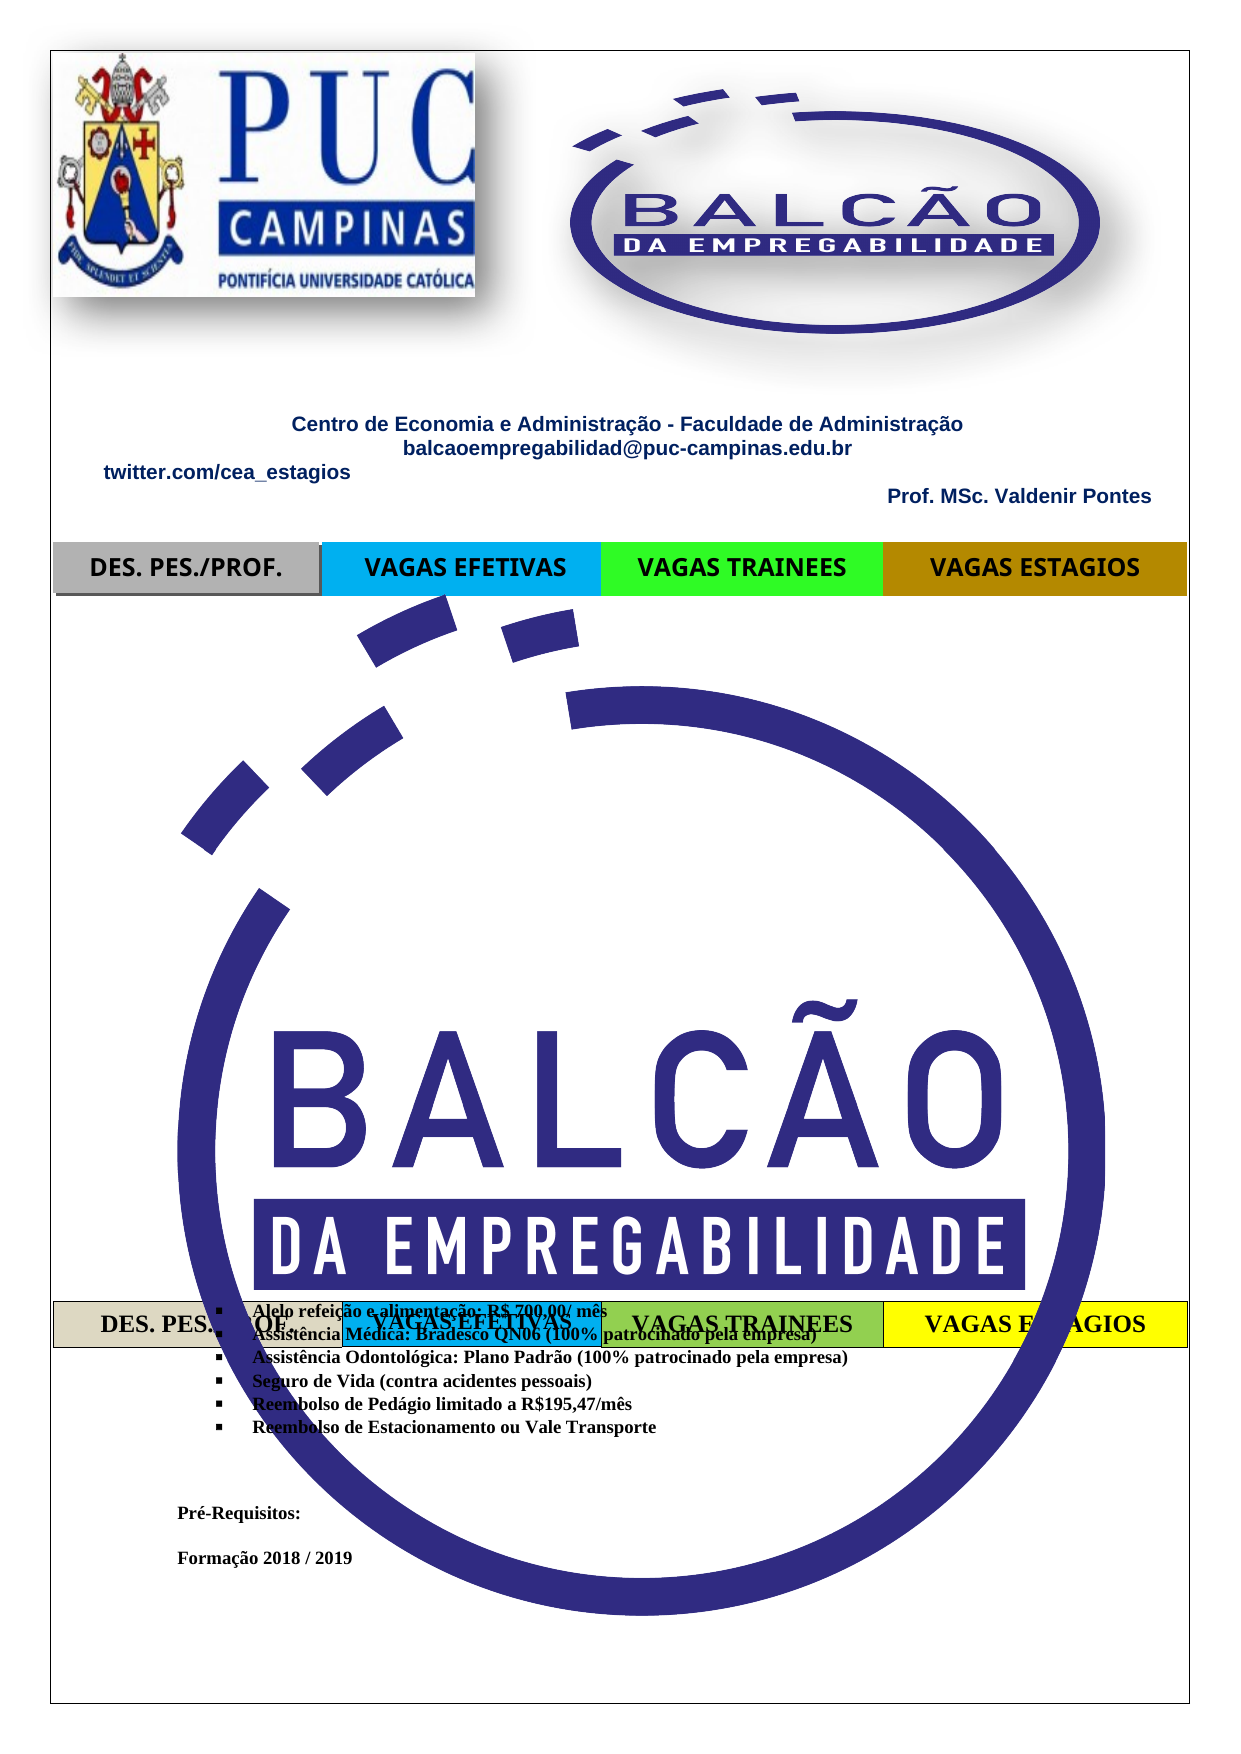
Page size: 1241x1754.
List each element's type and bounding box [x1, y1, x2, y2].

picture [177, 594, 1106, 1616]
picture [53, 53, 475, 297]
picture [570, 89, 1100, 334]
